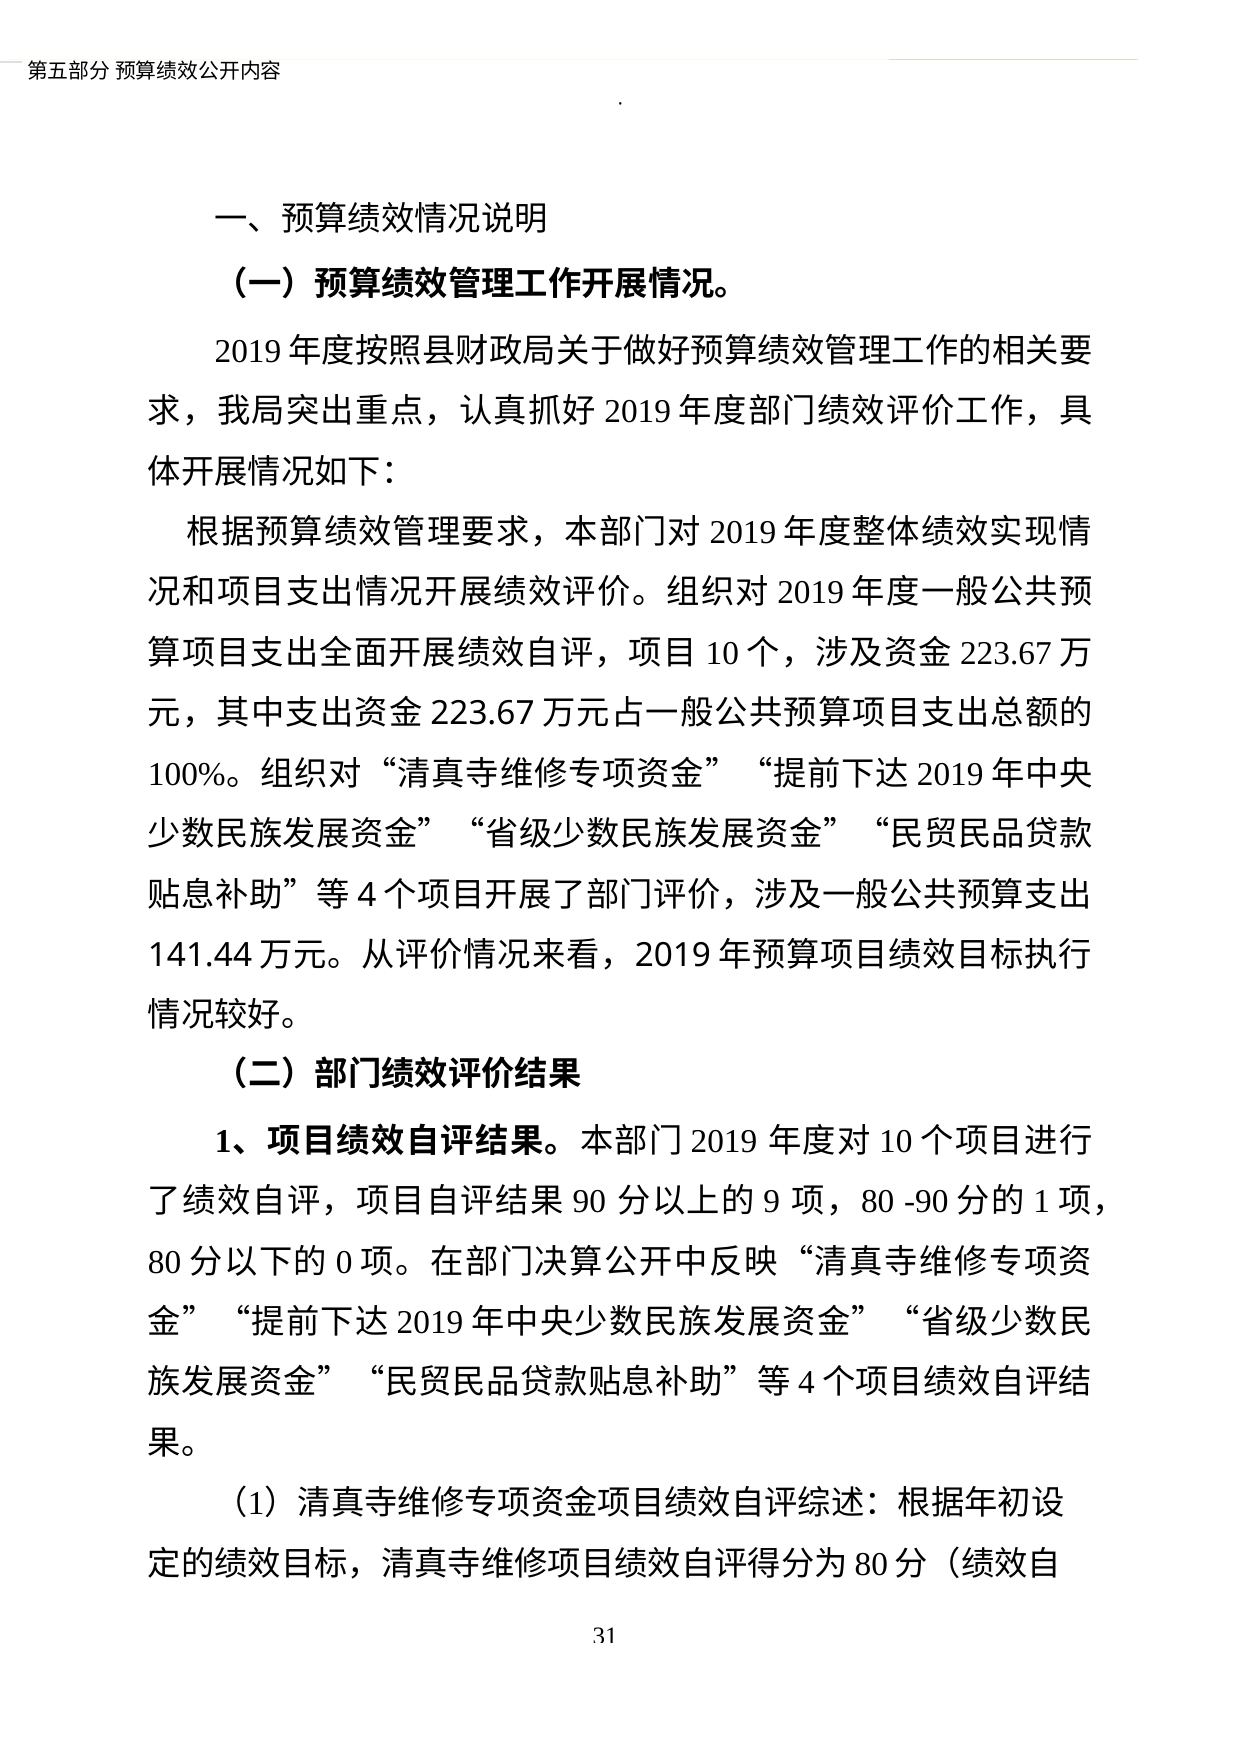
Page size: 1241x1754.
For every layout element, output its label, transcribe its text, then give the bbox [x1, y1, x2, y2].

text （二）部门绩效评价结果 [148, 1039, 1093, 1104]
text 一、预算绩效情况说明 [148, 184, 1093, 249]
text （一）预算绩效管理工作开展情况。 [148, 249, 1093, 314]
text 1、项目绩效自评结果。本部门2019 年度对10个项目进行了绩效自评，项目自评结果90 分以上的9 项，80 -90分的1项，80分以下的0项。在部门决算公开中反映“清真寺维修专项资金”“提前下达2019年中央少数民族发展资金”“省级少数民族发展资金”“民贸民品贷款贴息补助”等4个项目绩效自评结果。 [148, 1104, 1093, 1466]
text 2019年度按照县财政局关于做好预算绩效管理工作的相关要求，我局突出重点，认真抓好2019年度部门绩效评价工作，具体开展情况如下： 根据预算绩效管理要求，本部门对2019年度整体绩效实现情况和项目支出情况开展绩效评价。组织对2019年度一般公共预算项目支出全面开展绩效自评，项目10个，涉及资金223.67万元，其中支出资金223.67万元占一般公共预算项目支出总额的100%。组织对“清真寺维修专项资金”“提前下达2019年中央少数民族发展资金”“省级少数民族发展资金”“民贸民品贷款贴息补助”等4个项目开展了部门评价，涉及一般公共预算支出141.44万元。从评价情况来看，2019年预算项目绩效目标执行情况较好。 [148, 314, 1093, 1039]
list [148, 1466, 1093, 1587]
